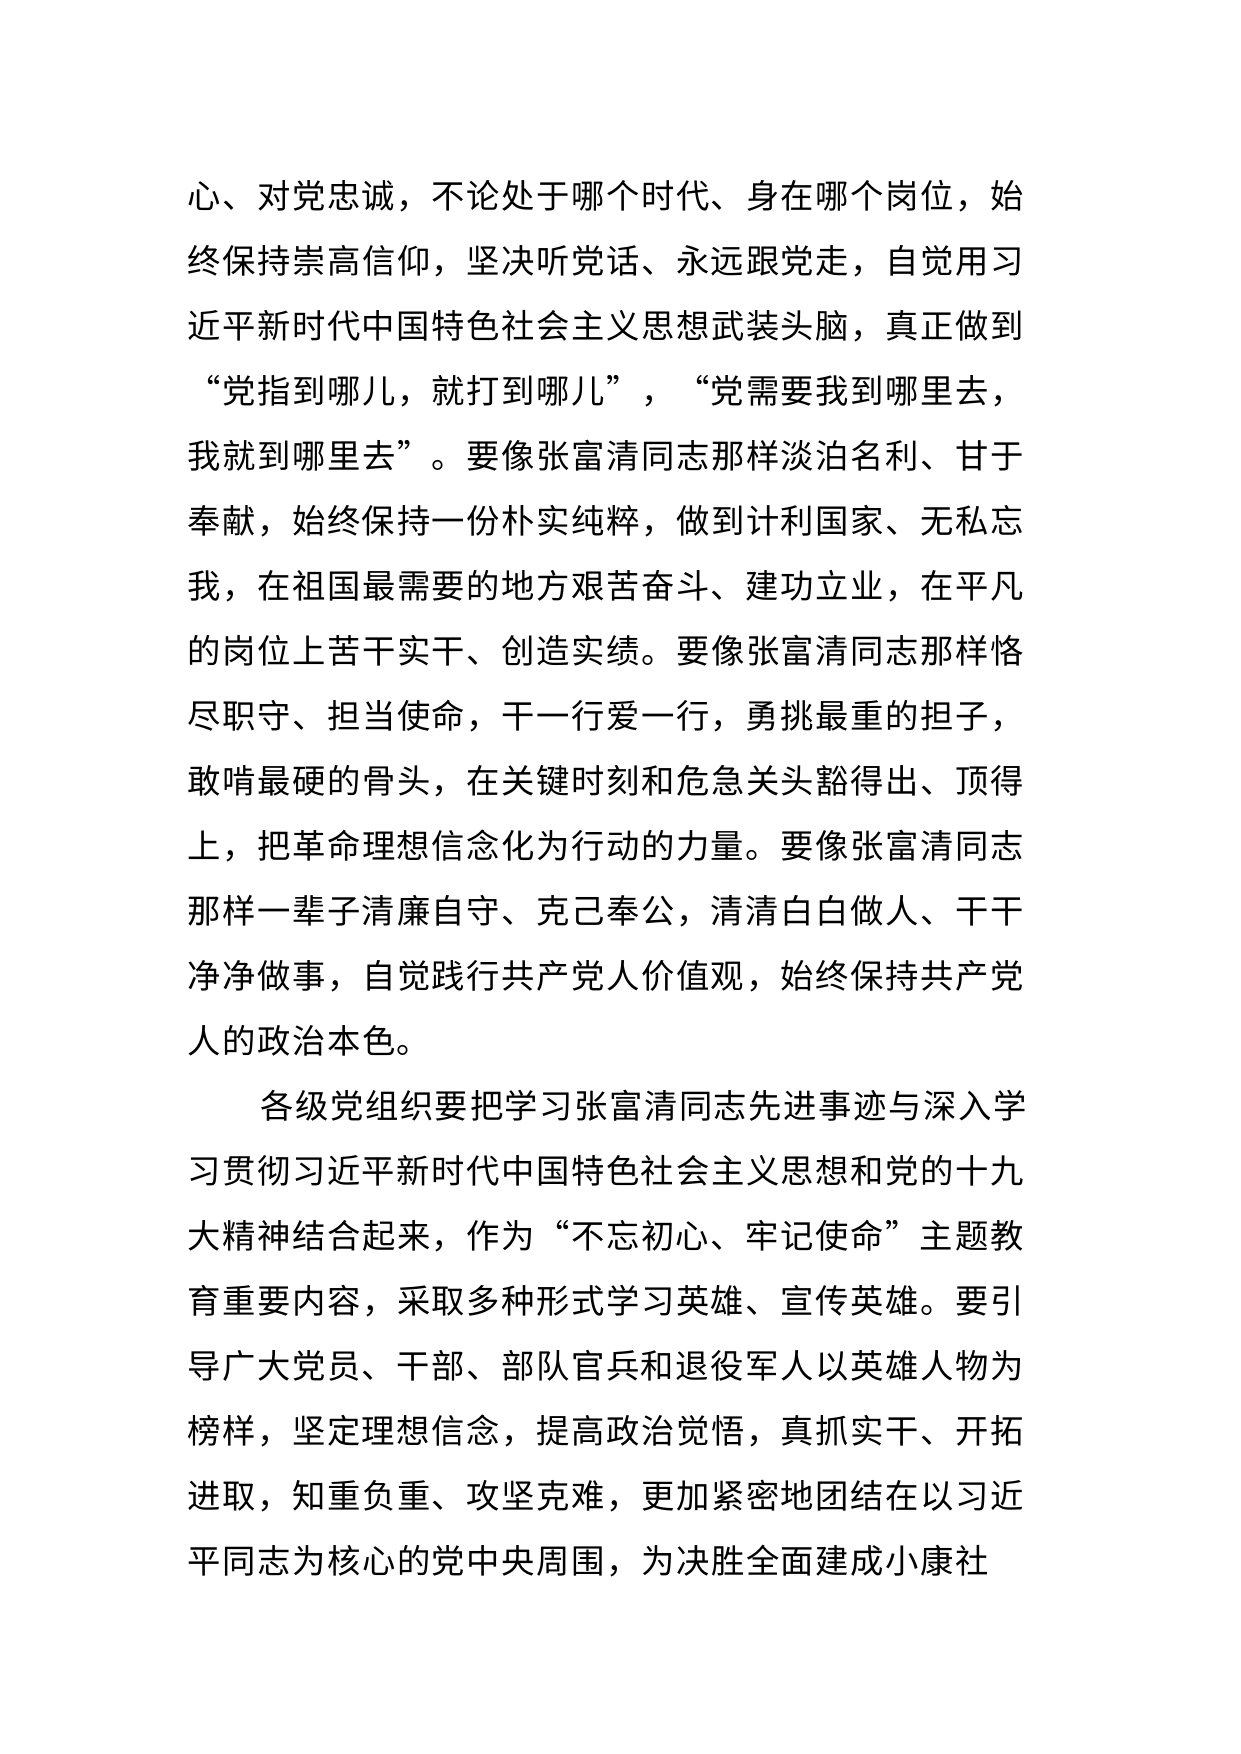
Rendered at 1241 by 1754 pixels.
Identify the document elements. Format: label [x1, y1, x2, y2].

text [187, 162, 1053, 1072]
text [187, 1072, 1053, 1592]
